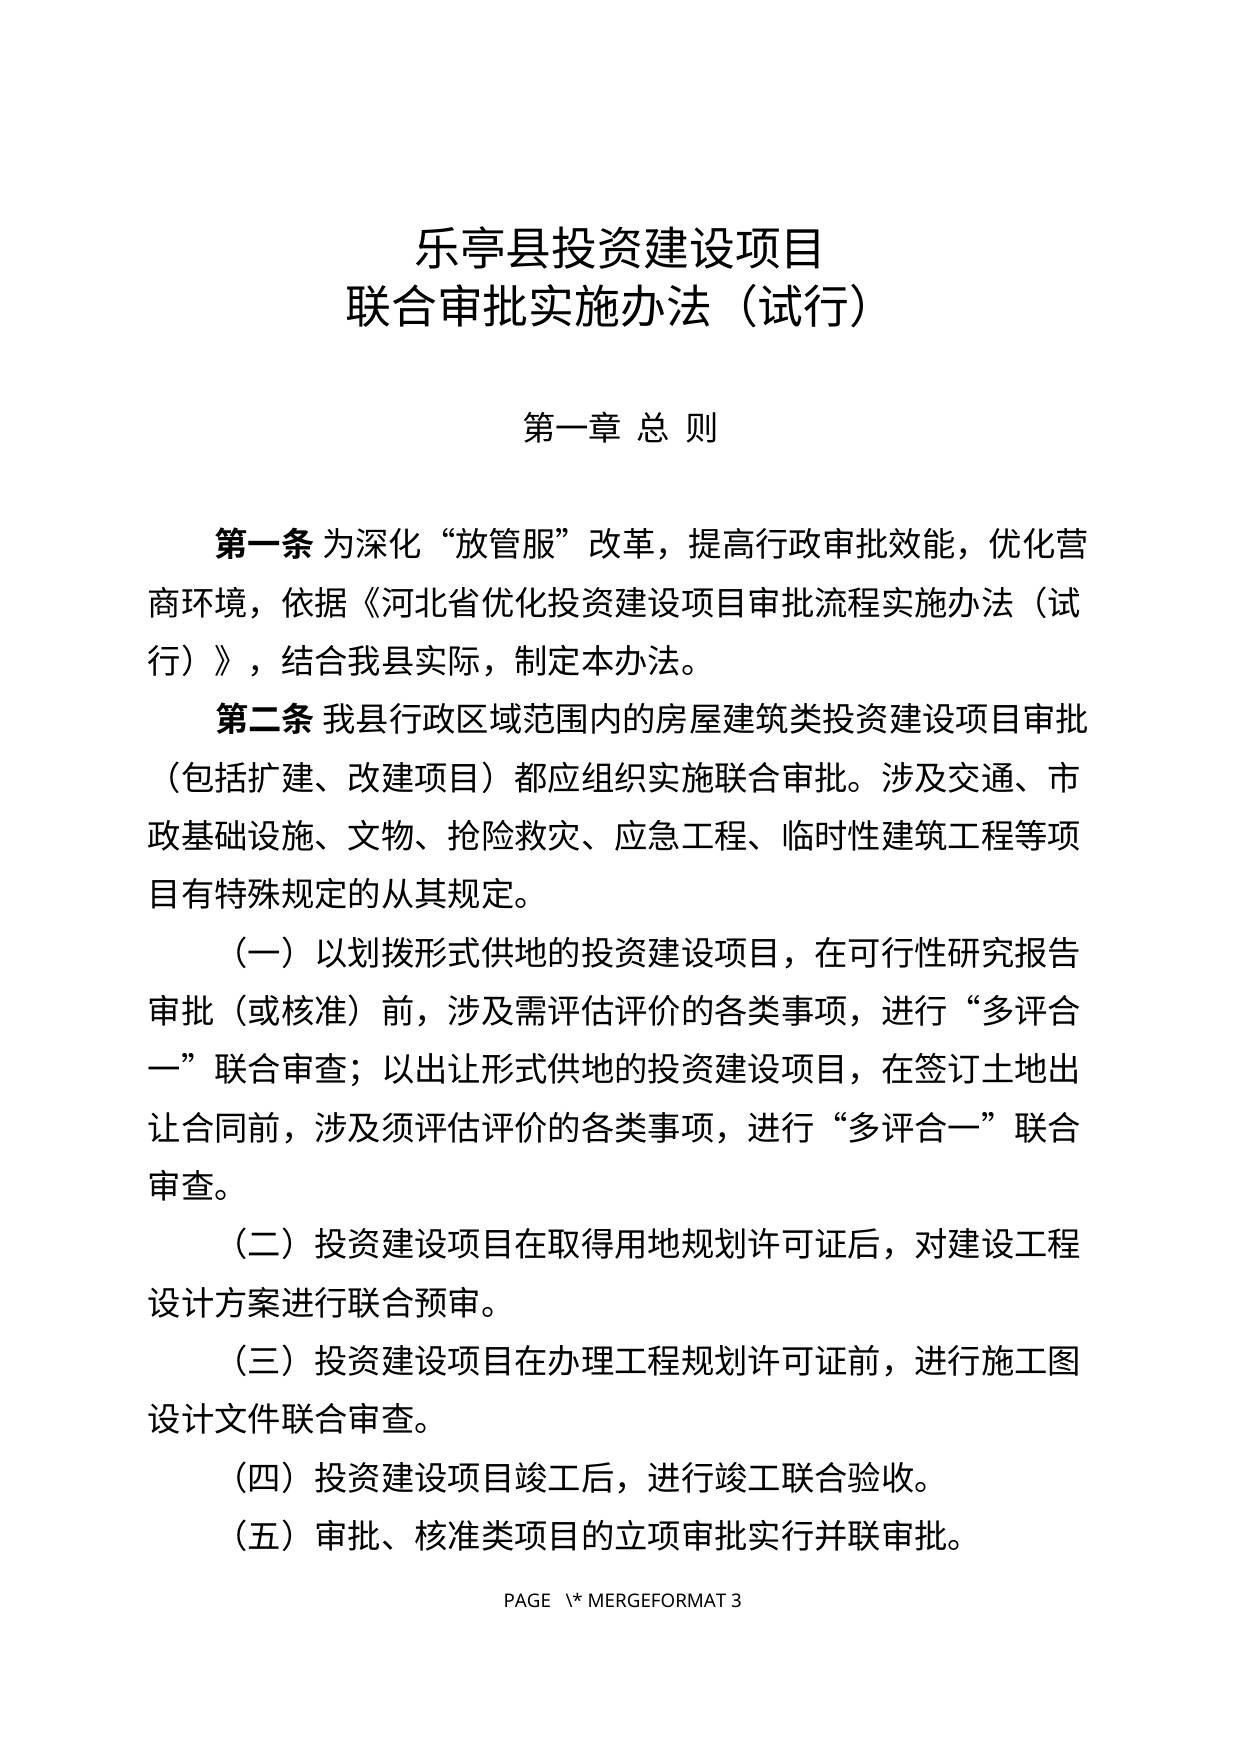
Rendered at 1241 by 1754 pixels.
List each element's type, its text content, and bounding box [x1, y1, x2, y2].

text （二）投资建设项目在取得用地规划许可证后，对建设工程设计方案进行联合预审。 [148, 1210, 1092, 1327]
text （一）以划拨形式供地的投资建设项目，在可行性研究报告审批（或核准）前，涉及需评估评价的各类事项，进行“多评合一”联合审查；以出让形式供地的投资建设项目，在签订土地出让合同前，涉及须评估评价的各类事项，进行“多评合一”联合审查。 [148, 918, 1092, 1210]
list 第一章 总 则 [148, 393, 1092, 452]
text （三）投资建设项目在办理工程规划许可证前，进行施工图设计文件联合审查。 [148, 1327, 1092, 1443]
text 第二条 我县行政区域范围内的房屋建筑类投资建设项目审批（包括扩建、改建项目）都应组织实施联合审批。涉及交通、市政基础设施、文物、抢险救灾、应急工程、临时性建筑工程等项目有特殊规定的从其规定。 [148, 685, 1092, 918]
text 联合审批实施办法（试行） [148, 277, 1092, 335]
text 乐亭县投资建设项目 [148, 218, 1092, 277]
text （五）审批、核准类项目的立项审批实行并联审批。 [148, 1502, 1092, 1560]
text 第一条 为深化“放管服”改革，提高行政审批效能，优化营商环境，依据《河北省优化投资建设项目审批流程实施办法（试行）》，结合我县实际，制定本办法。 [148, 510, 1092, 685]
text （四）投资建设项目竣工后，进行竣工联合验收。 [148, 1443, 1092, 1502]
